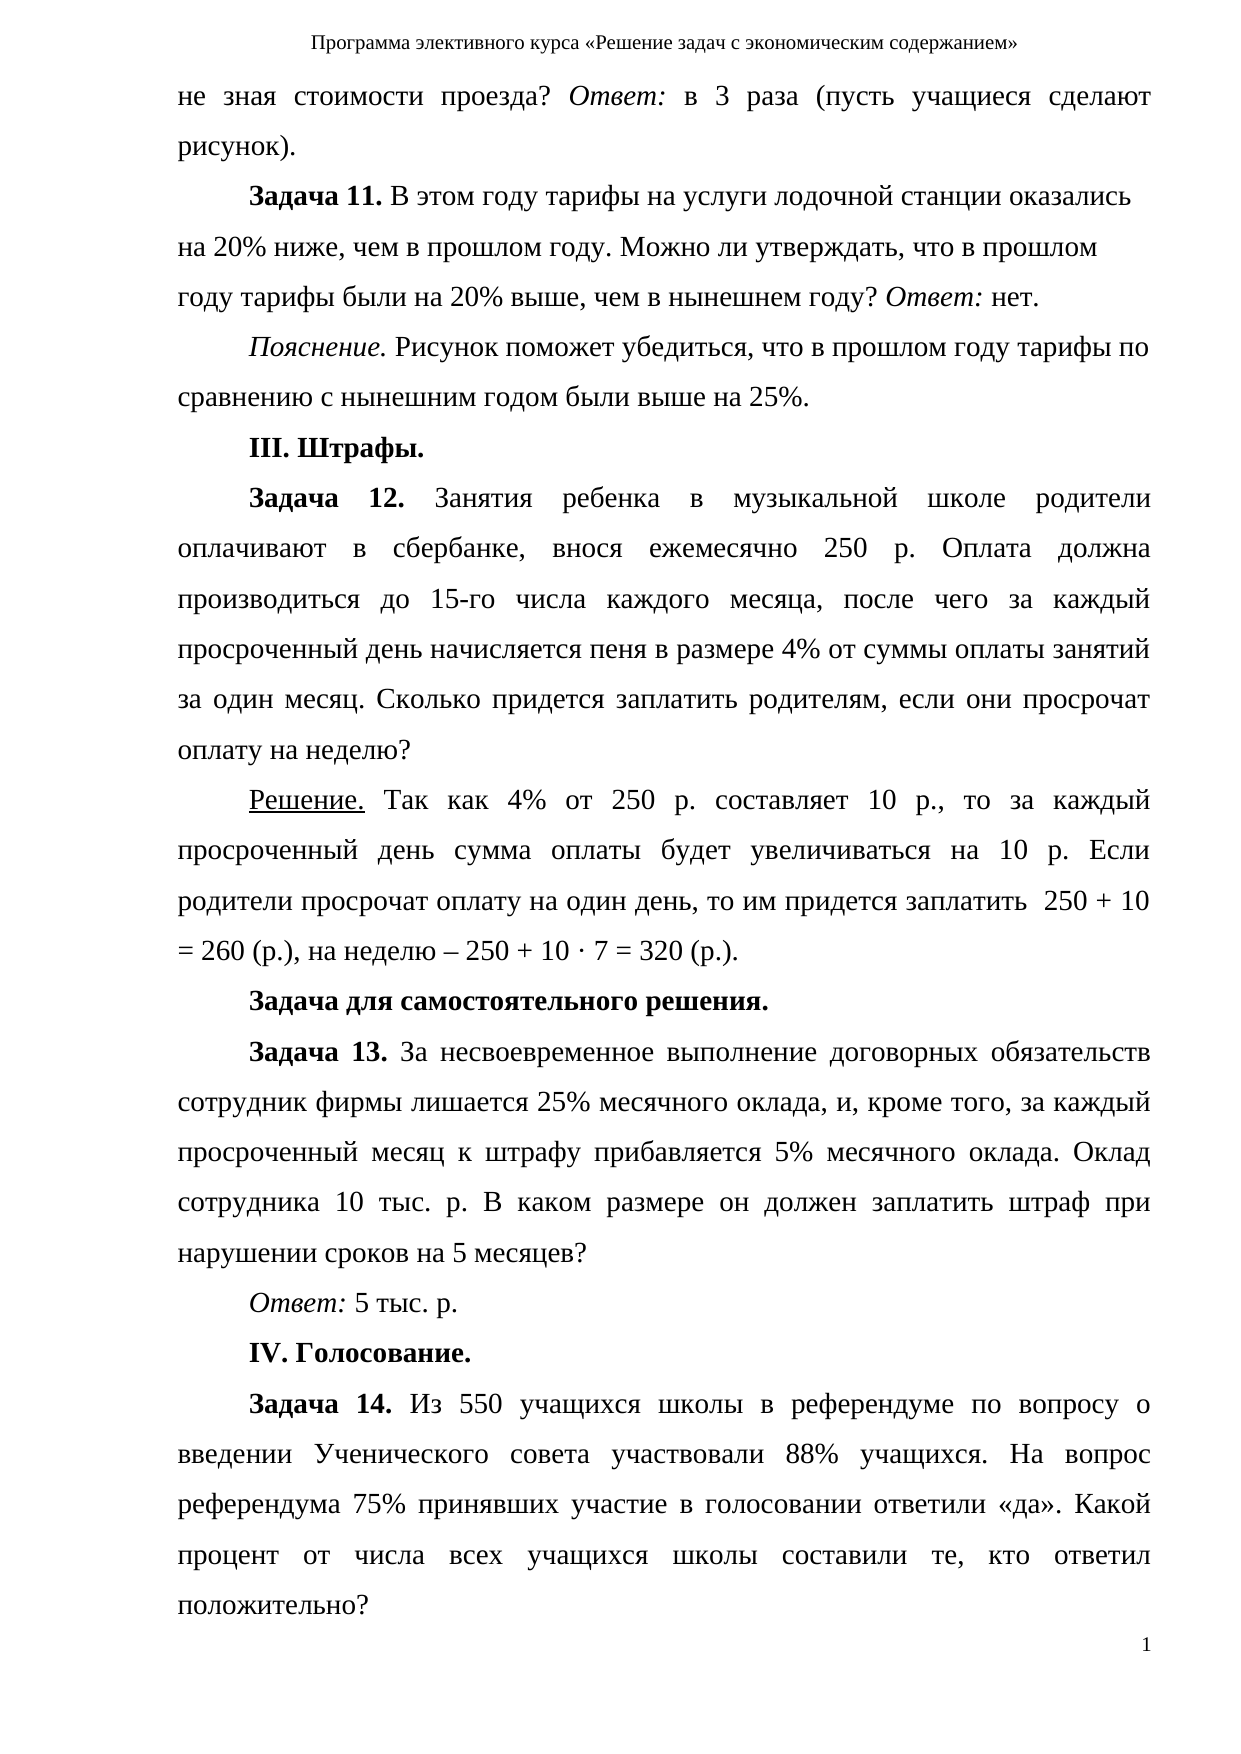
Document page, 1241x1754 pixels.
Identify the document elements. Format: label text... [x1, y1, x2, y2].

text Задача 11. В этом году тарифы на услуги лодочной станции оказались на 20% ниже, чем в прошлом году. Можно ли утверждать, что в прошлом году тарифы были на 20% выше, чем в нынешнем году? Ответ: нет. [177, 178, 1152, 312]
text Задача 13. За несвоевременное выполнение договорных обязательств сотрудник фирмы лишается 25% месячного оклада, и, кроме того, за каждый просроченный месяц к штрафу прибавляется 5% месячного оклада. Оклад сотрудника 10 тыс. р. В каком размере он должен заплатить штраф при нарушении сроков на 5 месяцев? [177, 1034, 1152, 1268]
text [177, 78, 1152, 162]
text IV. Голосование. [177, 1336, 1152, 1369]
text Ответ: 5 тыс. р. [177, 1285, 1152, 1319]
text Задача 12. Занятия ребенка в музыкальной школе родители оплачивают в сбербанке, внося ежемесячно 250 р. Оплата должна производиться до 15-го числа каждого месяца, после чего за каждый просроченный день начисляется пеня в размере 4% от суммы оплаты занятий за один месяц. Сколько придется заплатить родителям, если они просрочат оплату на неделю? [177, 480, 1152, 765]
text III. Штрафы. [177, 430, 1152, 463]
text Пояснение. Рисунок поможет убедиться, что в прошлом году тарифы по сравнению с нынешним годом были выше на 25%. [177, 329, 1152, 413]
text Задача 14. Из 550 учащихся школы в референдуме по вопросу о введении Ученического совета участвовали 88% учащихся. На вопрос референдума 75% принявших участие в голосовании ответили «да». Какой процент от числа всех учащихся школы составили те, кто ответил положительно? [177, 1386, 1152, 1621]
text Задача для самостоятельного решения. [177, 983, 1152, 1017]
text Решение. Так как 4% от 250 р. составляет 10 р., то за каждый просроченный день сумма оплаты будет увеличиваться на 10 р. Если родители просрочат оплату на один день, то им придется заплатить 250 + 10 = 260 (р.), на неделю – 250 + 10 · 7 = 320 (р.). [177, 782, 1152, 967]
